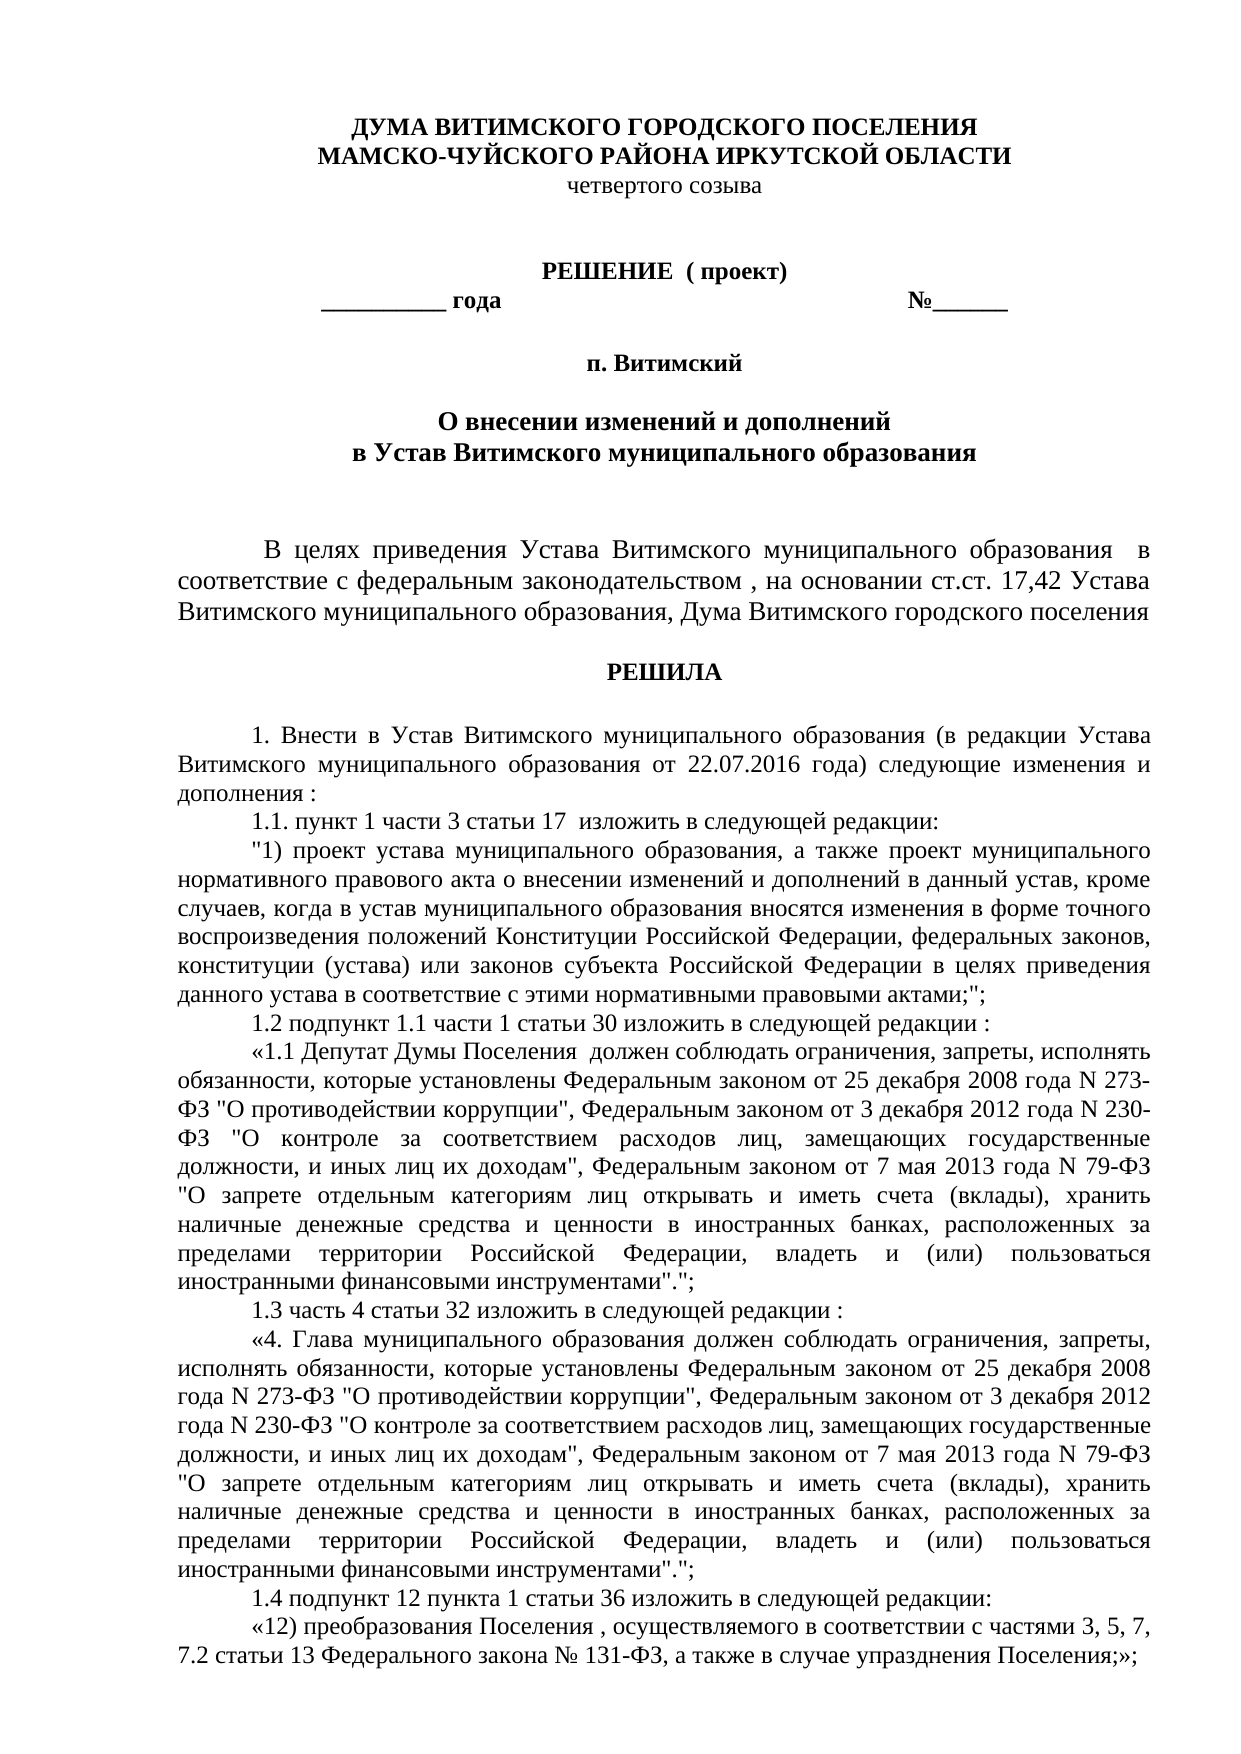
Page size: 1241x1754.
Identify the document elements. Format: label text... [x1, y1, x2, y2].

subtitle РЕШЕНИЕ ( проект) [177, 256, 1152, 285]
text в Устав Витимского муниципального образования [177, 436, 1152, 468]
text «4. Глава муниципального образования должен соблюдать ограничения, запреты, исполнять обязанности, которые установлены Федеральным законом от 25 декабря 2008 года N 273-ФЗ "О противодействии коррупции", Федеральным законом от 3 декабря 2012 года N 230-ФЗ "О контроле за соответствием расходов лиц, замещающих государственные должности, и иных лиц их доходам", Федеральным законом от 7 мая 2013 года N 79-ФЗ "О запрете отдельным категориям лиц открывать и иметь счета (вклады), хранить наличные денежные средства и ценности в иностранных банках, расположенных за пределами территории Российской Федерации, владеть и (или) пользоваться иностранными финансовыми инструментами"."; [177, 1324, 1152, 1583]
text РЕШИЛА [177, 657, 1152, 686]
text 1.2 подпункт 1.1 части 1 статьи 30 изложить в следующей редакции : [177, 1008, 1152, 1036]
text «1.1 Депутат Думы Поселения должен соблюдать ограничения, запреты, исполнять обязанности, которые установлены Федеральным законом от 25 декабря 2008 года N 273-ФЗ "О противодействии коррупции", Федеральным законом от 3 декабря 2012 года N 230-ФЗ "О контроле за соответствием расходов лиц, замещающих государственные должности, и иных лиц их доходам", Федеральным законом от 7 мая 2013 года N 79-ФЗ "О запрете отдельным категориям лиц открывать и иметь счета (вклады), хранить наличные денежные средства и ценности в иностранных банках, расположенных за пределами территории Российской Федерации, владеть и (или) пользоваться иностранными финансовыми инструментами"."; [177, 1036, 1152, 1295]
text 1.4 подпункт 12 пункта 1 статьи 36 изложить в следующей редакции: [177, 1583, 1152, 1611]
text 1.3 часть 4 статьи 32 изложить в следующей редакции : [177, 1295, 1152, 1324]
text 1. Внести в Устав Витимского муниципального образования (в редакции Устава Витимского муниципального образования от 22.07.2016 года) следующие изменения и дополнения : [177, 720, 1152, 806]
text "1) проект устава муниципального образования, а также проект муниципального нормативного правового акта о внесении изменений и дополнений в данный устав, кроме случаев, когда в устав муниципального образования вносятся изменения в форме точного воспроизведения положений Конституции Российской Федерации, федеральных законов, конституции (устава) или законов субъекта Российской Федерации в целях приведения данного устава в соответствие с этими нормативными правовыми актами;"; [177, 835, 1152, 1008]
text 1.1. пункт 1 части 3 статьи 17 изложить в следующей редакции: [177, 806, 1152, 835]
subtitle __________ года №______ [177, 285, 1152, 314]
subtitle ДУМА ВИТИМСКОГО ГОРОДСКОГО ПОСЕЛЕНИЯ [177, 112, 1152, 141]
text «12) преобразования Поселения , осуществляемого в соответствии с частями 3, 5, 7, 7.2 статьи 13 Федерального закона № 131-ФЗ, а также в случае упразднения Поселения;»; [177, 1611, 1152, 1669]
text четвертого созыва [177, 170, 1152, 199]
text В целях приведения Устава Витимского муниципального образования в соответствие с федеральным законодательством , на основании ст.ст. 17,42 Устава Витимского муниципального образования, Дума Витимского городского поселения [177, 533, 1152, 626]
subtitle МАМСКО-ЧУЙСКОГО РАЙОНА ИРКУТСКОЙ ОБЛАСТИ [177, 141, 1152, 170]
text О внесении изменений и дополнений [177, 405, 1152, 436]
text п. Витимский [177, 348, 1152, 377]
